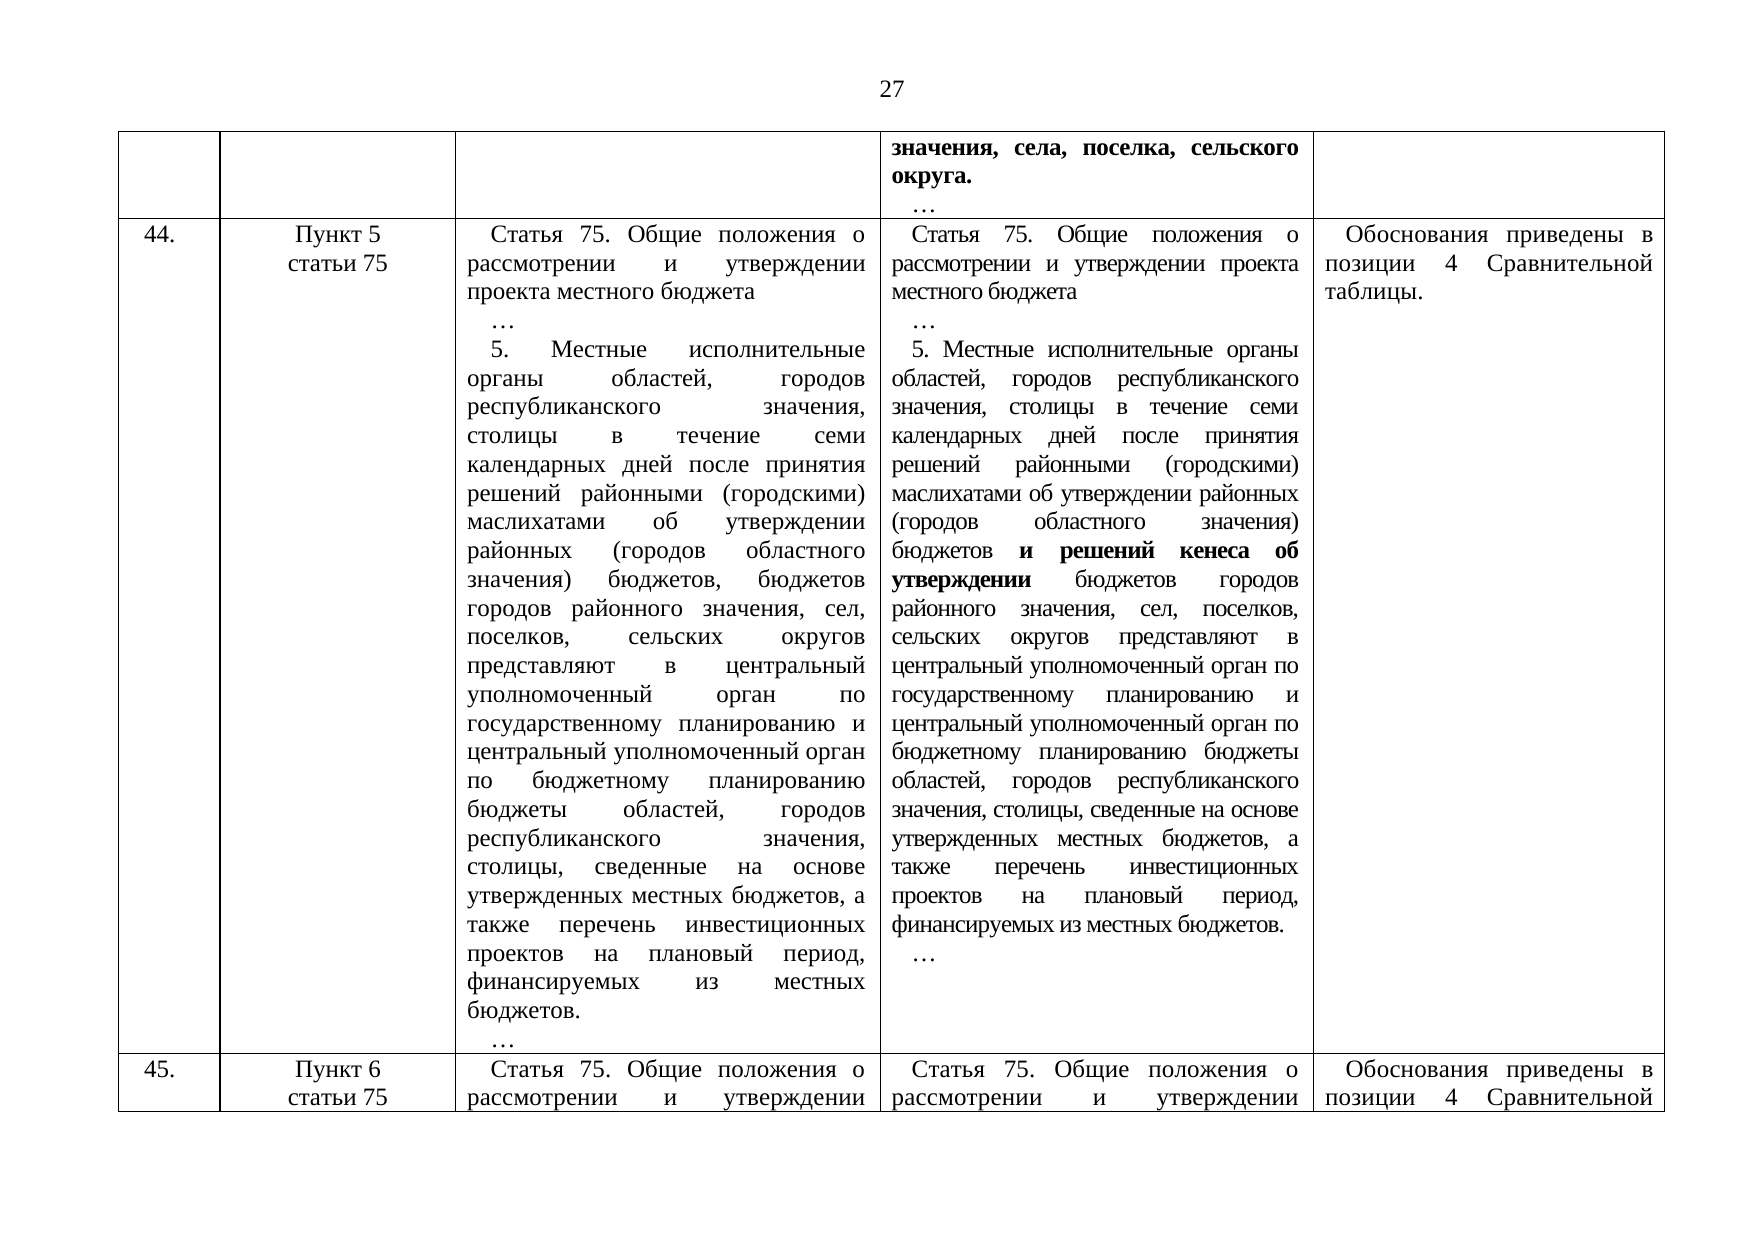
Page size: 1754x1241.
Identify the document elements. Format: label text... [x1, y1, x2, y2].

table_cell [119, 1054, 219, 1111]
table_cell [119, 219, 219, 1053]
table_cell Пункт 6 статьи 75 [221, 1054, 455, 1111]
table_cell [119, 132, 219, 218]
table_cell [456, 1054, 880, 1111]
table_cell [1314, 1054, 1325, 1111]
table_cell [881, 1054, 1313, 1111]
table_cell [881, 132, 1313, 218]
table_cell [221, 132, 455, 218]
table_cell Пункт 5 статьи 75 [221, 219, 455, 1053]
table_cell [1314, 132, 1664, 218]
table_cell Обоснования приведены в позиции 4 Сравнительной таблицы. [1314, 219, 1664, 1053]
table_cell Статья 75. Общие положения о рассмотрении и утверждении проекта местного бюджета … 5. Местные исполнительные органы областей, городов республиканского значения, столицы в течение семи календарных дней после принятия решений районными (городскими) маслихатами об утверждении районных (городов областного значения) бюджетов, бюджетов городов районного значения, сел, поселков, сельских округов представляют в центральный уполномоченный орган по государственному планированию и центральный уполномоченный орган по бюджетному планированию бюджеты областей, городов республиканского значения, столицы, сведенные на основе утвержденных местных бюджетов, а также перечень инвестиционных проектов на плановый период, финансируемых из местных бюджетов. … [456, 219, 880, 1053]
table_cell Статья 75. Общие положения о рассмотрении и утверждении проекта местного бюджета … 5. Местные исполнительные органы областей, городов республиканского значения, столицы в течение семи календарных дней после принятия решений районными (городскими) маслихатами об утверждении районных (городов областного значения) бюджетов и решений кенеса об утверждении бюджетов городов районного значения, сел, поселков, сельских округов представляют в центральный уполномоченный орган по государственному планированию и центральный уполномоченный орган по бюджетному планированию бюджеты областей, городов республиканского значения, столицы, сведенные на основе утвержденных местных бюджетов, а также перечень инвестиционных проектов на плановый период, финансируемых из местных бюджетов. … [881, 219, 1313, 1053]
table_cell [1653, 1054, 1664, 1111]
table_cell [456, 132, 880, 218]
